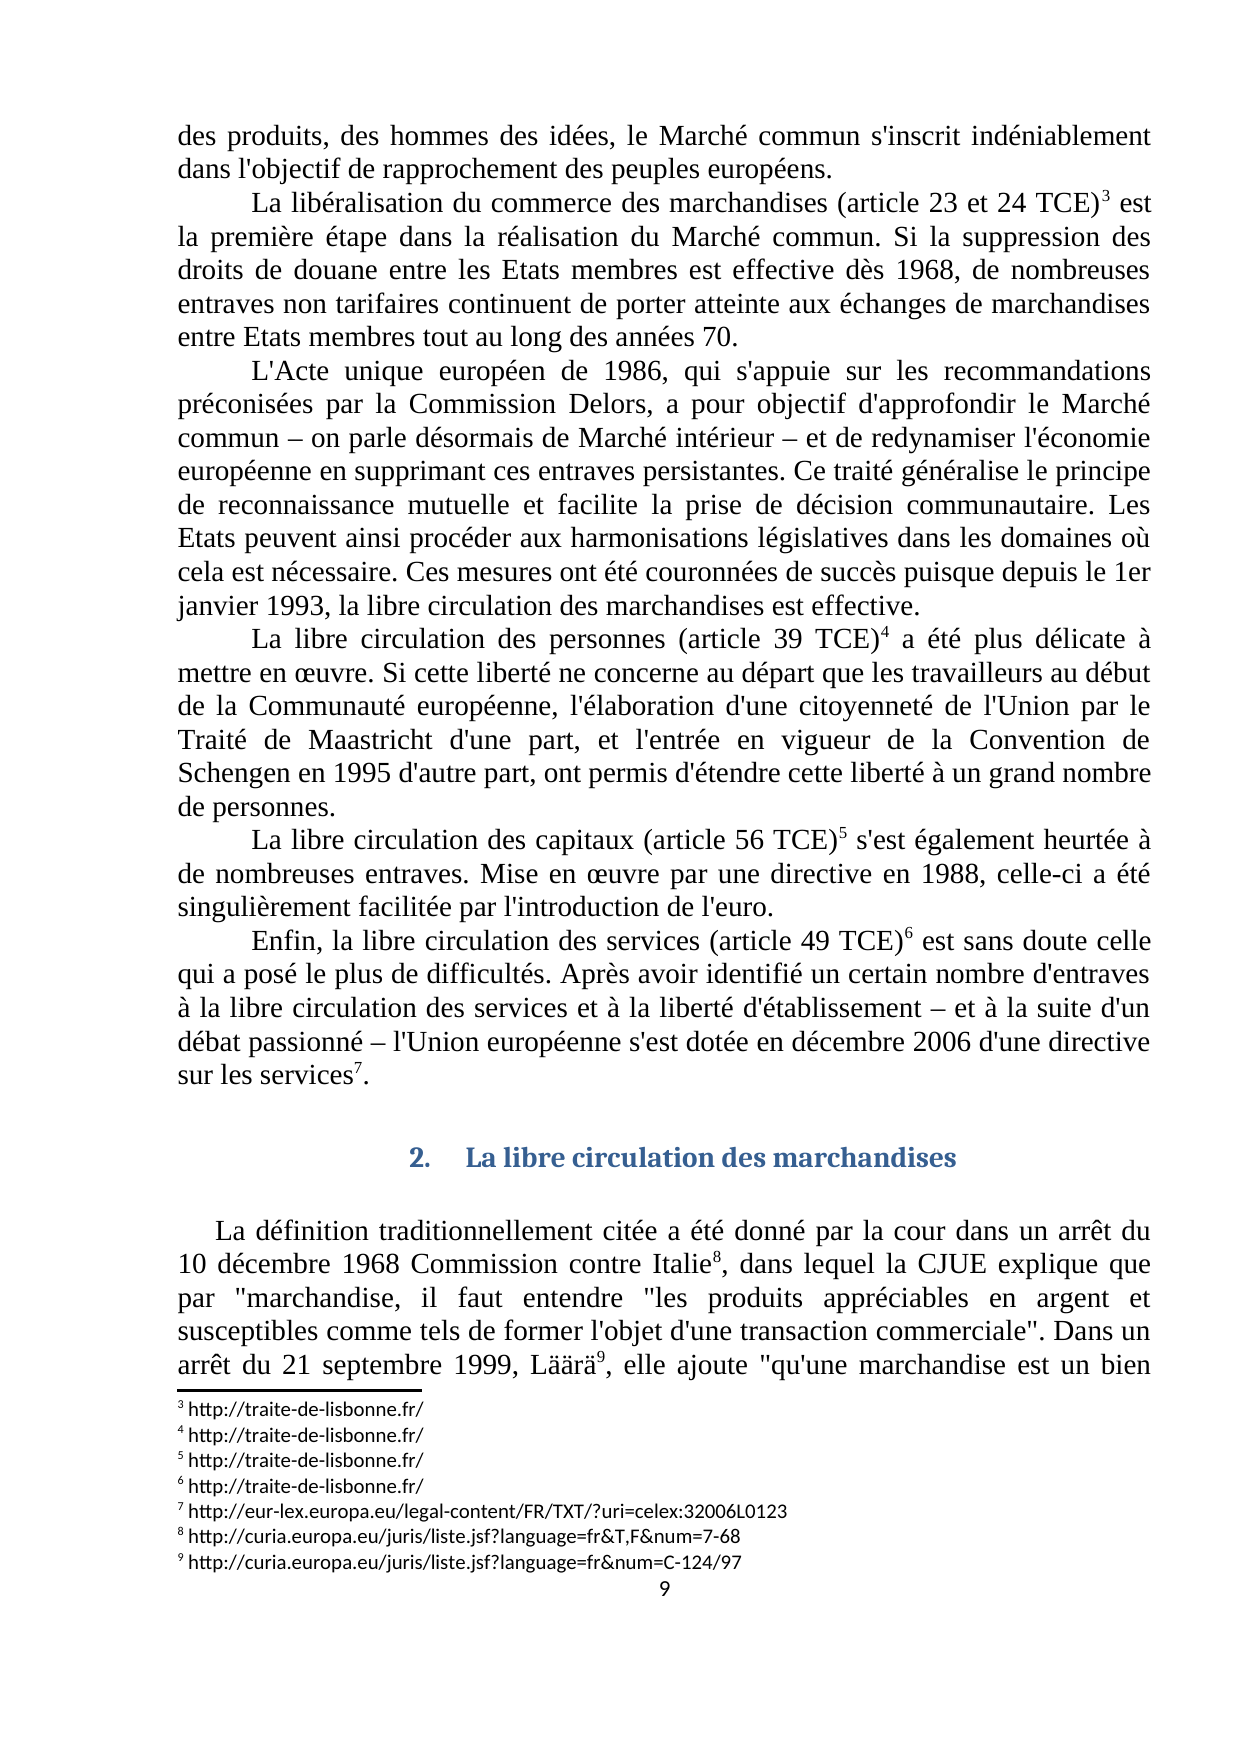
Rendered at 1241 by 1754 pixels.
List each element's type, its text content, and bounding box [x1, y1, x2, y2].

text La libéralisation du commerce des marchandises (article 23 et 24 TCE) est la première étape dans la réalisation du Marché commun. Si la suppression des droits de douane entre les Etats membres est effective dès 1968, de nombreuses entraves non tarifaires continuent de porter atteinte aux échanges de marchandises entre Etats membres tout au long des années 70. [177, 185, 1152, 353]
text La libre circulation des capitaux (article 56 TCE) s'est également heurtée à de nombreuses entraves. Mise en œuvre par une directive en 1988, celle-ci a été singulièrement facilitée par l'introduction de l'euro. [177, 822, 1152, 923]
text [177, 118, 1152, 185]
text La libre circulation des personnes (article 39 TCE) a été plus délicate à mettre en œuvre. Si cette liberté ne concerne au départ que les travailleurs au début de la Communauté européenne, l'élaboration d'une citoyenneté de l'Union par le Traité de Maastricht d'une part, et l'entrée en vigueur de la Convention de Schengen en 1995 d'autre part, ont permis d'étendre cette liberté à un grand nombre de personnes. [177, 621, 1152, 822]
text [177, 1213, 1152, 1381]
text L'Acte unique européen de 1986, qui s'appuie sur les recommandations préconisées par la Commission Delors, a pour objectif d'approfondir le Marché commun – on parle désormais de Marché intérieur – et de redynamiser l'économie européenne en supprimant ces entraves persistantes. Ce traité généralise le principe de reconnaissance mutuelle et facilite la prise de décision communautaire. Les Etats peuvent ainsi procéder aux harmonisations législatives dans les domaines où cela est nécessaire. Ces mesures ont été couronnées de succès puisque depuis le 1er janvier 1993, la libre circulation des marchandises est effective. [177, 353, 1152, 621]
subtitle La libre circulation des marchandises [215, 1141, 1152, 1174]
text Enfin, la libre circulation des services (article 49 TCE) est sans doute celle qui a posé le plus de difficultés. Après avoir identifié un certain nombre d'entraves à la libre circulation des services et à la liberté d'établissement – et à la suite d'un débat passionné – l'Union européenne s'est dotée en décembre 2006 d'une directive sur les services. [177, 923, 1152, 1091]
